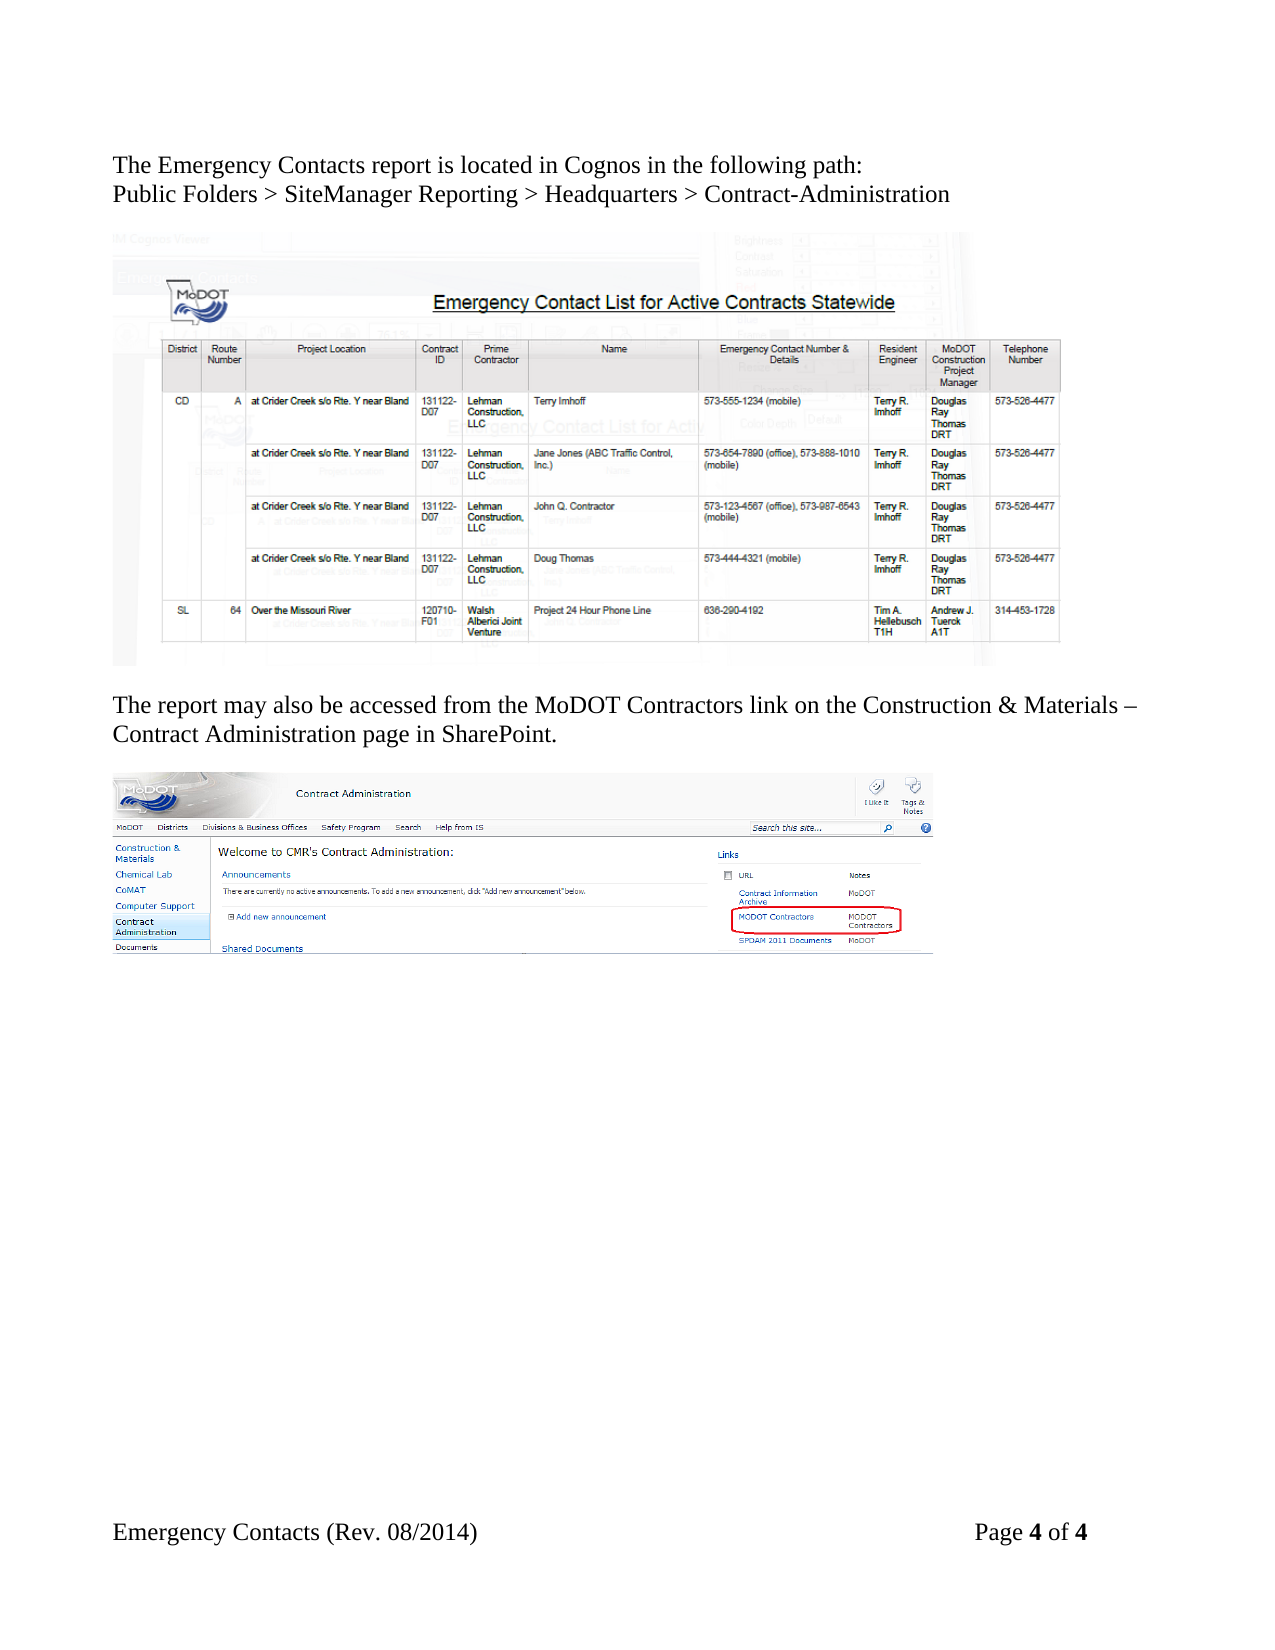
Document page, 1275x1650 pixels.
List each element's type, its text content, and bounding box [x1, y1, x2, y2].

picture [112, 772, 934, 954]
text The report may also be accessed from the MoDOT Contractors link on the Construction & Materials – Contract Administration page in SharePoint. [112, 690, 1162, 748]
picture [112, 232, 1088, 666]
text The Emergency Contacts report is located in Cognos in the following path: Public Folders > SiteManager Reporting > Headquarters > Contract-Administration [112, 150, 1162, 207]
